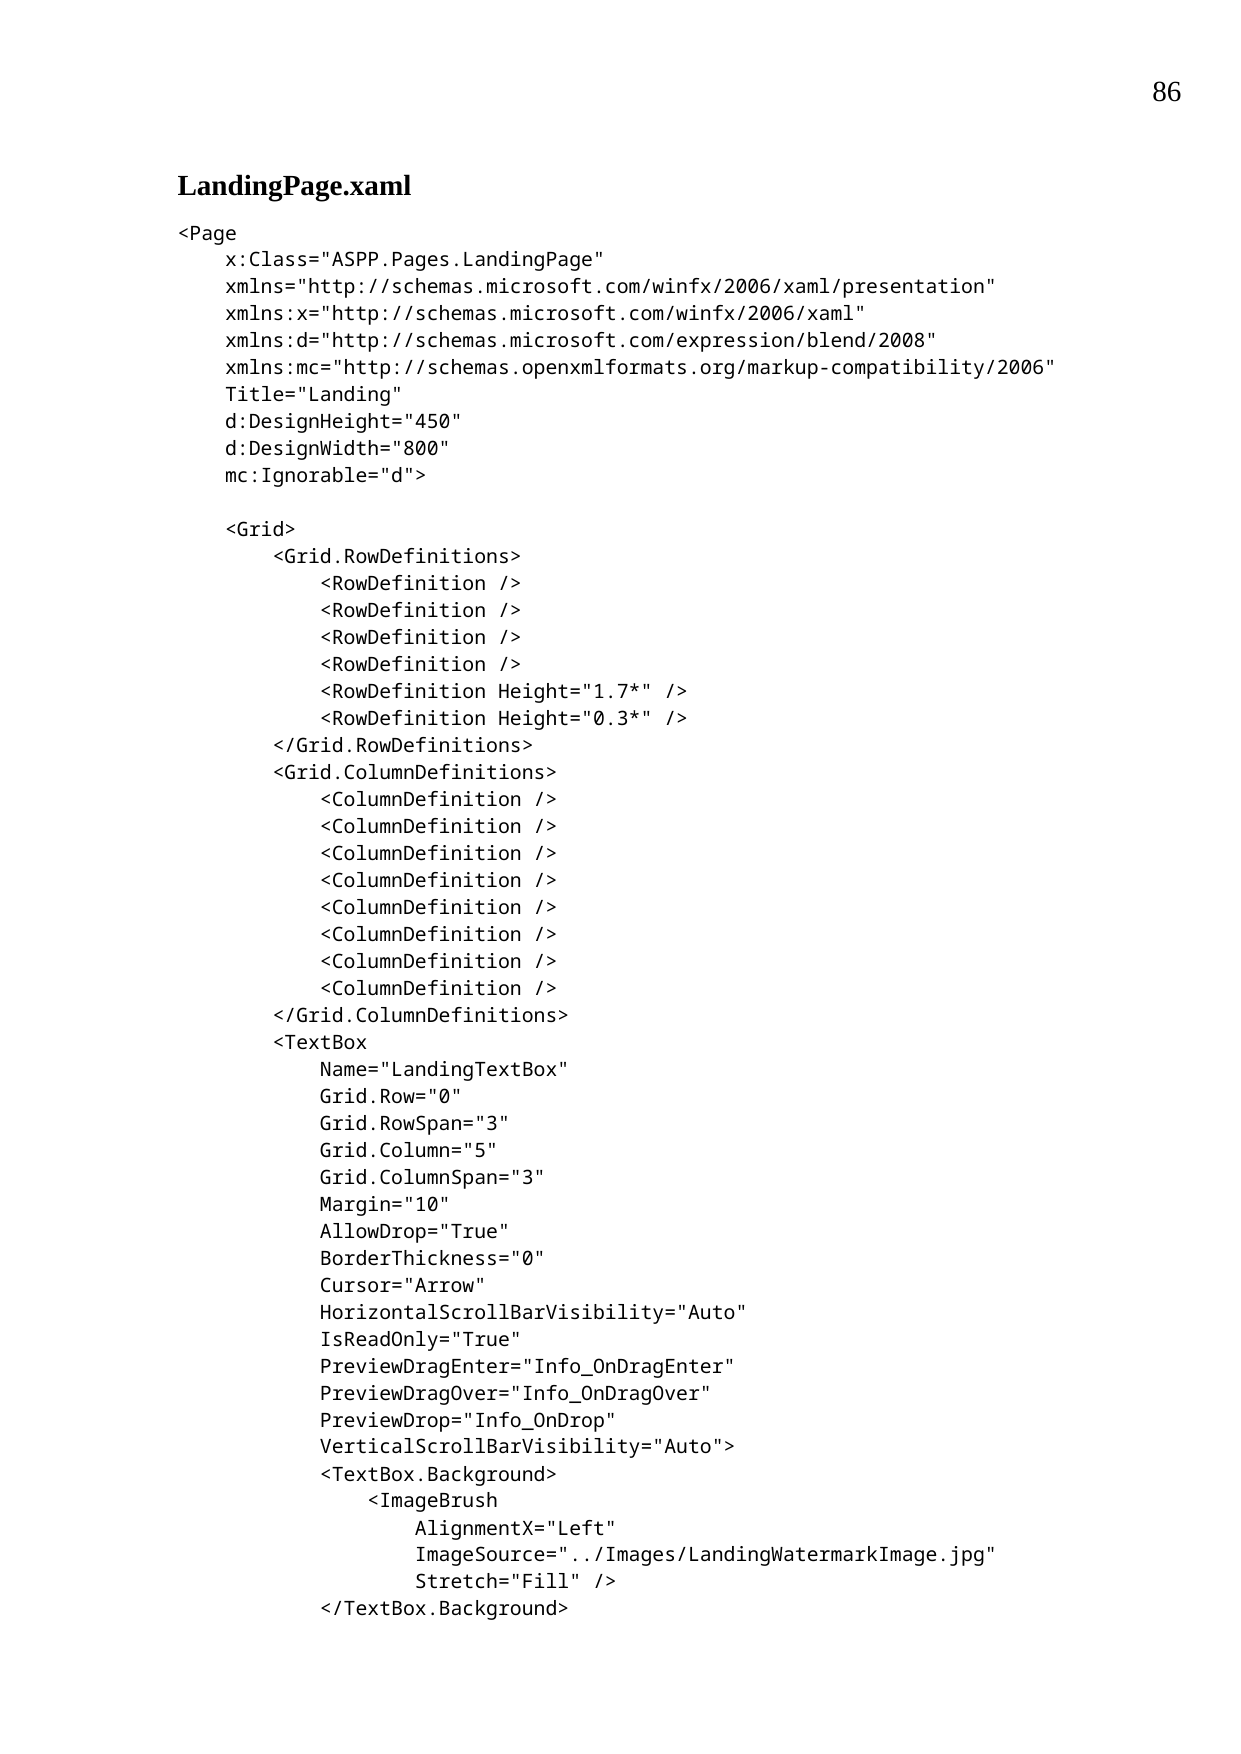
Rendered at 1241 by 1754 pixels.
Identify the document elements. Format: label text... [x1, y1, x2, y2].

text xmlns:d="http://schemas.microsoft.com/expression/blend/2008" [177, 327, 1181, 354]
text <RowDefinition /> [177, 650, 1181, 677]
text <ColumnDefinition /> [177, 947, 1181, 974]
text Stretch="Fill" /> [177, 1568, 1181, 1595]
text PreviewDrop="Info_OnDrop" [177, 1406, 1181, 1433]
text Title="Landing" [177, 381, 1181, 408]
text xmlns="http://schemas.microsoft.com/winfx/2006/xaml/presentation" [177, 273, 1181, 300]
text </Grid.RowDefinitions> [177, 731, 1181, 758]
text <ColumnDefinition /> [177, 812, 1181, 839]
text x:Class="ASPP.Pages.LandingPage" [177, 246, 1181, 273]
text Name="LandingTextBox" [177, 1055, 1181, 1082]
text <Grid> [177, 516, 1181, 542]
text <ColumnDefinition /> [177, 974, 1181, 1001]
text <TextBox [177, 1028, 1181, 1055]
text ImageSource="../Images/LandingWatermarkImage.jpg" [177, 1541, 1181, 1568]
text <Grid.RowDefinitions> [177, 542, 1181, 569]
text <RowDefinition /> [177, 569, 1181, 596]
text <ColumnDefinition /> [177, 866, 1181, 893]
text Cursor="Arrow" [177, 1271, 1181, 1298]
text HorizontalScrollBarVisibility="Auto" [177, 1298, 1181, 1325]
text Grid.RowSpan="3" [177, 1109, 1181, 1136]
text <TextBox.Background> [177, 1460, 1181, 1487]
text <ColumnDefinition /> [177, 920, 1181, 947]
text <RowDefinition /> [177, 596, 1181, 623]
text </Grid.ColumnDefinitions> [177, 1001, 1181, 1028]
text <ImageBrush [177, 1487, 1181, 1514]
text VerticalScrollBarVisibility="Auto"> [177, 1433, 1181, 1460]
text BorderThickness="0" [177, 1244, 1181, 1271]
text <ColumnDefinition /> [177, 785, 1181, 812]
text Margin="10" [177, 1190, 1181, 1217]
text <ColumnDefinition /> [177, 839, 1181, 866]
text <Page [177, 219, 1181, 246]
text <Grid.ColumnDefinitions> [177, 758, 1181, 785]
text <RowDefinition /> [177, 623, 1181, 650]
text PreviewDragEnter="Info_OnDragEnter" [177, 1352, 1181, 1379]
text Grid.Column="5" [177, 1136, 1181, 1163]
text d:DesignHeight="450" [177, 408, 1181, 434]
text IsReadOnly="True" [177, 1325, 1181, 1352]
text </TextBox.Background> [177, 1595, 1181, 1622]
text PreviewDragOver="Info_OnDragOver" [177, 1379, 1181, 1406]
text <ColumnDefinition /> [177, 893, 1181, 920]
text AlignmentX="Left" [177, 1514, 1181, 1541]
text xmlns:x="http://schemas.microsoft.com/winfx/2006/xaml" [177, 300, 1181, 327]
text xmlns:mc="http://schemas.openxmlformats.org/markup-compatibility/2006" [177, 354, 1181, 381]
text mc:Ignorable="d"> [177, 462, 1181, 488]
text Grid.ColumnSpan="3" [177, 1163, 1181, 1190]
text <RowDefinition Height="0.3*" /> [177, 704, 1181, 731]
text LandingPage.xaml [177, 168, 1181, 202]
text d:DesignWidth="800" [177, 434, 1181, 462]
text <RowDefinition Height="1.7*" /> [177, 677, 1181, 704]
text AllowDrop="True" [177, 1217, 1181, 1244]
text Grid.Row="0" [177, 1082, 1181, 1109]
